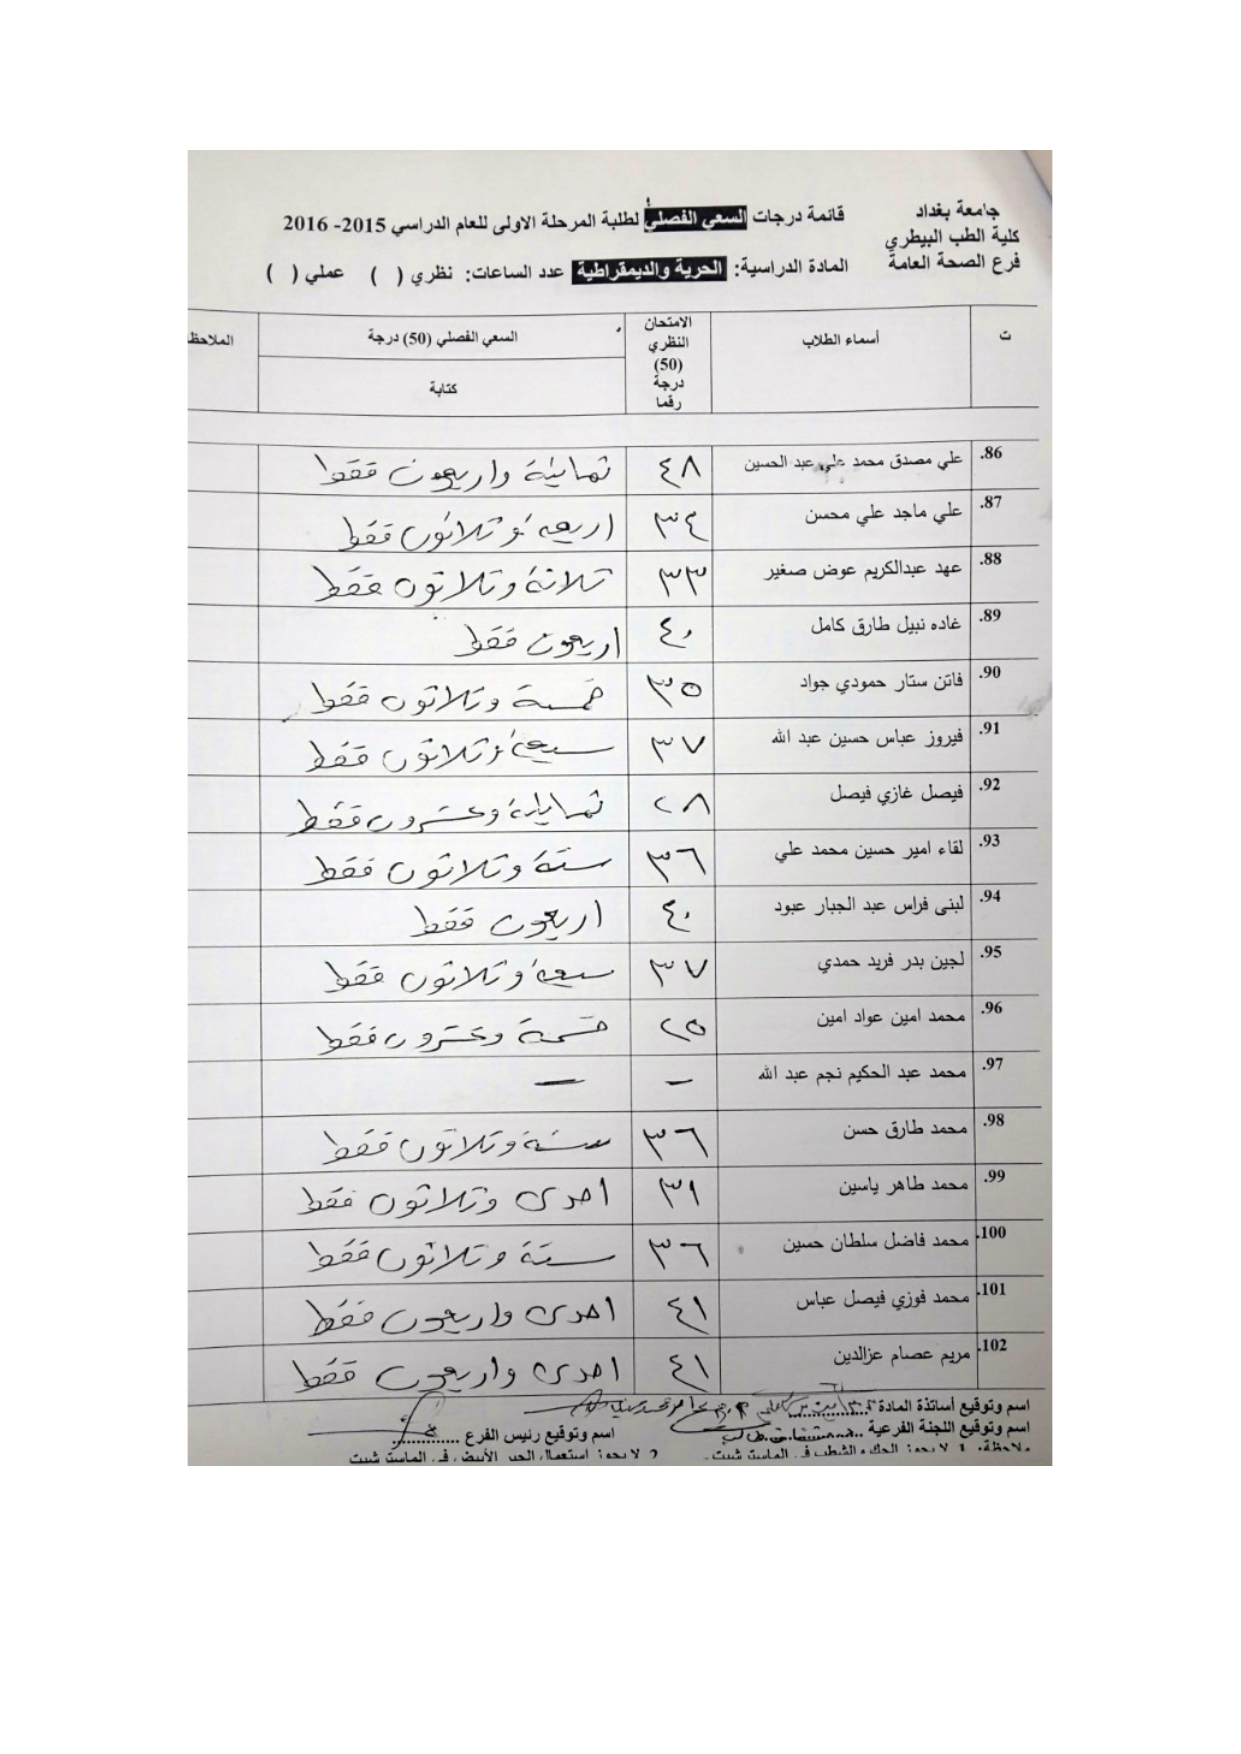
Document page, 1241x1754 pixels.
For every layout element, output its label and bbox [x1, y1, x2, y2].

picture [187, 150, 1053, 1466]
